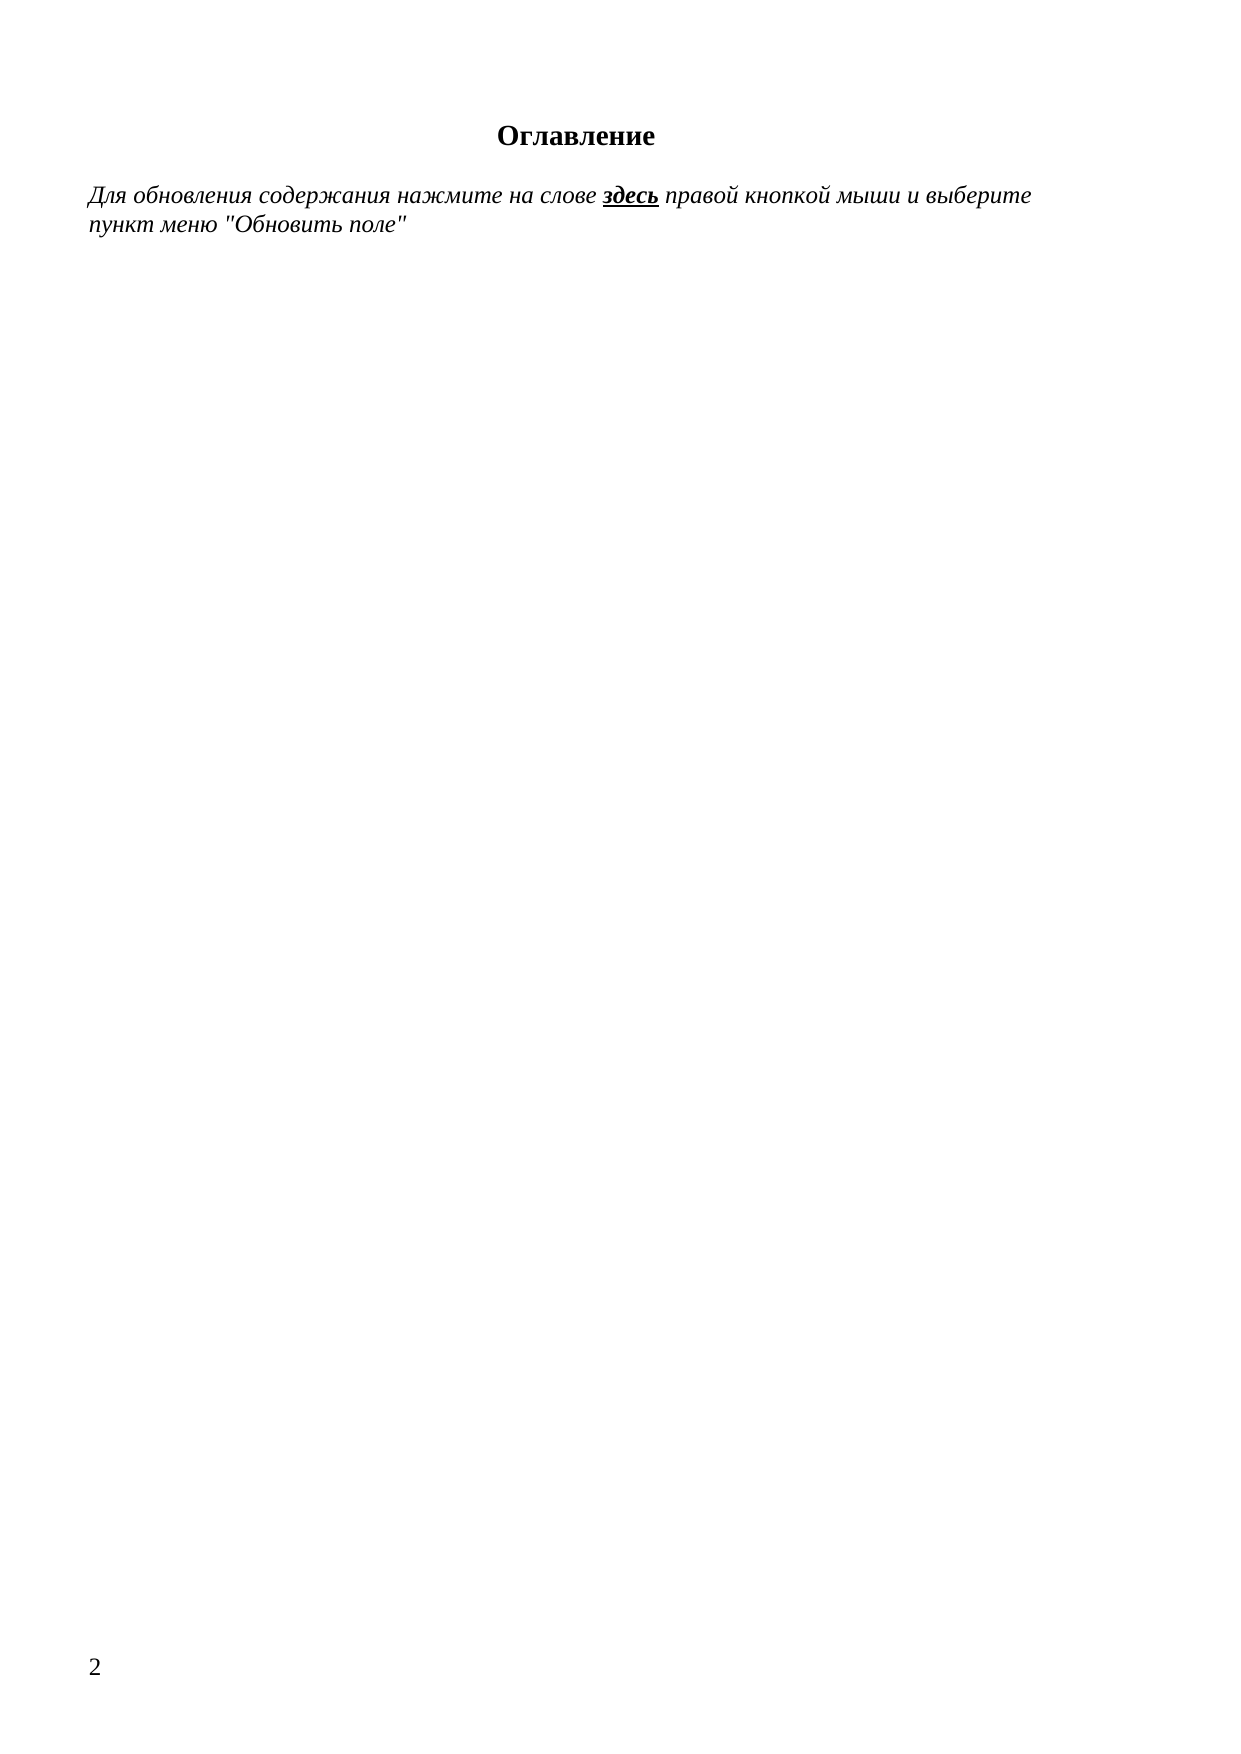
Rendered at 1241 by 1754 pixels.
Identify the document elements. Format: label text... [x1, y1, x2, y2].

text Оглавление [88, 118, 1063, 152]
text Для обновления содержания нажмите на слове здесь правой кнопкой мыши и выберите пункт меню "Обновить поле" [88, 180, 1063, 238]
